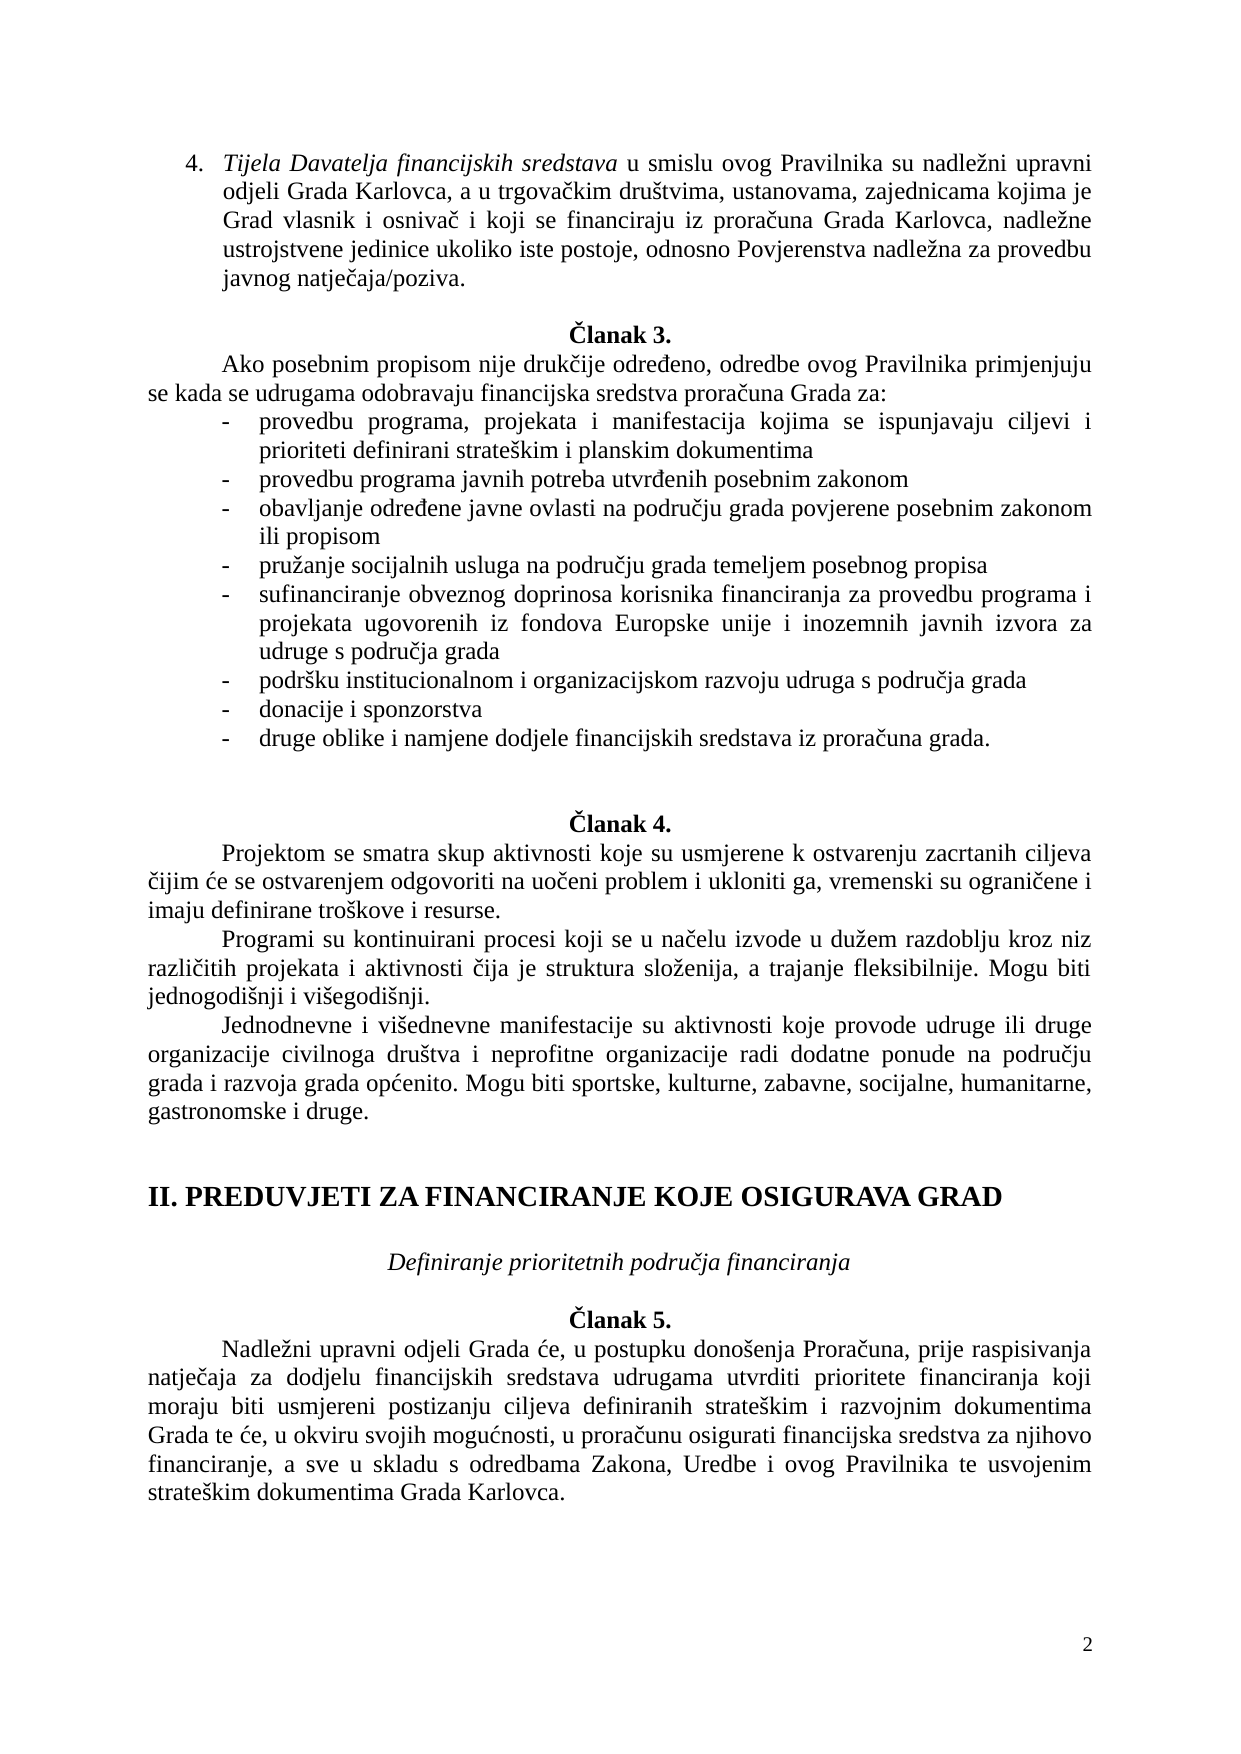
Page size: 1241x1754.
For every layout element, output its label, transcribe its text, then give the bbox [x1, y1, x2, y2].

list pružanje socijalnih usluga na području grada temeljem posebnog propisa [221, 550, 1093, 579]
list Tijela Davatelja financijskih sredstava u smislu ovog Pravilnika su nadležni upravni odjeli Grada Karlovca, a u trgovačkim društvima, ustanovama, zajednicama kojima je Grad vlasnik i osnivač i koji se financiraju iz proračuna Grada Karlovca, nadležne ustrojstvene jedinice ukoliko iste postoje, odnosno Povjerenstva nadležna za provedbu javnog natječaja/poziva. [185, 148, 1093, 291]
list sufinanciranje obveznog doprinosa korisnika financiranja za provedbu programa i projekata ugovorenih iz fondova Europske unije i inozemnih javnih izvora za udruge s područja grada [221, 579, 1093, 665]
list podršku institucionalnom i organizacijskom razvoju udruga s područja grada [221, 665, 1093, 694]
subtitle II. PREDUVJETI ZA FINANCIRANJE KOJE OSIGURAVA GRAD [148, 1179, 1093, 1212]
text Nadležni upravni odjeli Grada će, u postupku donošenja Proračuna, prije raspisivanja natječaja za dodjelu financijskih sredstava udrugama utvrditi prioritete financiranja koji moraju biti usmjereni postizanju ciljeva definiranih strateškim i razvojnim dokumentima Grada te će, u okviru svojih mogućnosti, u proračunu osigurati financijska sredstva za njihovo financiranje, a sve u skladu s odredbama Zakona, Uredbe i ovog Pravilnika te usvojenim strateškim dokumentima Grada Karlovca. [148, 1334, 1093, 1506]
list provedbu programa, projekata i manifestacija kojima se ispunjavaju ciljevi i prioriteti definirani strateškim i planskim dokumentima [221, 406, 1093, 464]
text Ako posebnim propisom nije drukčije određeno, odredbe ovog Pravilnika primjenjuju se kada se udrugama odobravaju financijska sredstva proračuna Grada za: [148, 349, 1093, 406]
text Članak 5. [148, 1305, 1093, 1334]
text Članak 3. [148, 320, 1093, 349]
text Projektom se smatra skup aktivnosti koje su usmjerene k ostvarenju zacrtanih ciljeva čijim će se ostvarenjem odgovoriti na uočeni problem i ukloniti ga, vremenski su ograničene i imaju definirane troškove i resurse. [148, 838, 1093, 924]
text Jednodnevne i višednevne manifestacije su aktivnosti koje provode udruge ili druge organizacije civilnoga društva i neprofitne organizacije radi dodatne ponude na području grada i razvoja grada općenito. Mogu biti sportske, kulturne, zabavne, socijalne, humanitarne, gastronomske i druge. [148, 1010, 1093, 1125]
list donacije i sponzorstva [221, 694, 1093, 723]
list druge oblike i namjene dodjele financijskih sredstava iz proračuna grada. [221, 723, 1093, 751]
list obavljanje određene javne ovlasti na području grada povjerene posebnim zakonom ili propisom [221, 493, 1093, 550]
list provedbu programa javnih potreba utvrđenih posebnim zakonom [221, 464, 1093, 493]
text Članak 4. [148, 809, 1093, 838]
text Programi su kontinuirani procesi koji se u načelu izvode u dužem razdoblju kroz niz različitih projekata i aktivnosti čija je struktura složenija, a trajanje fleksibilnije. Mogu biti jednogodišnji i višegodišnji. [148, 924, 1093, 1010]
text Definiranje prioritetnih područja financiranja [148, 1247, 1093, 1276]
